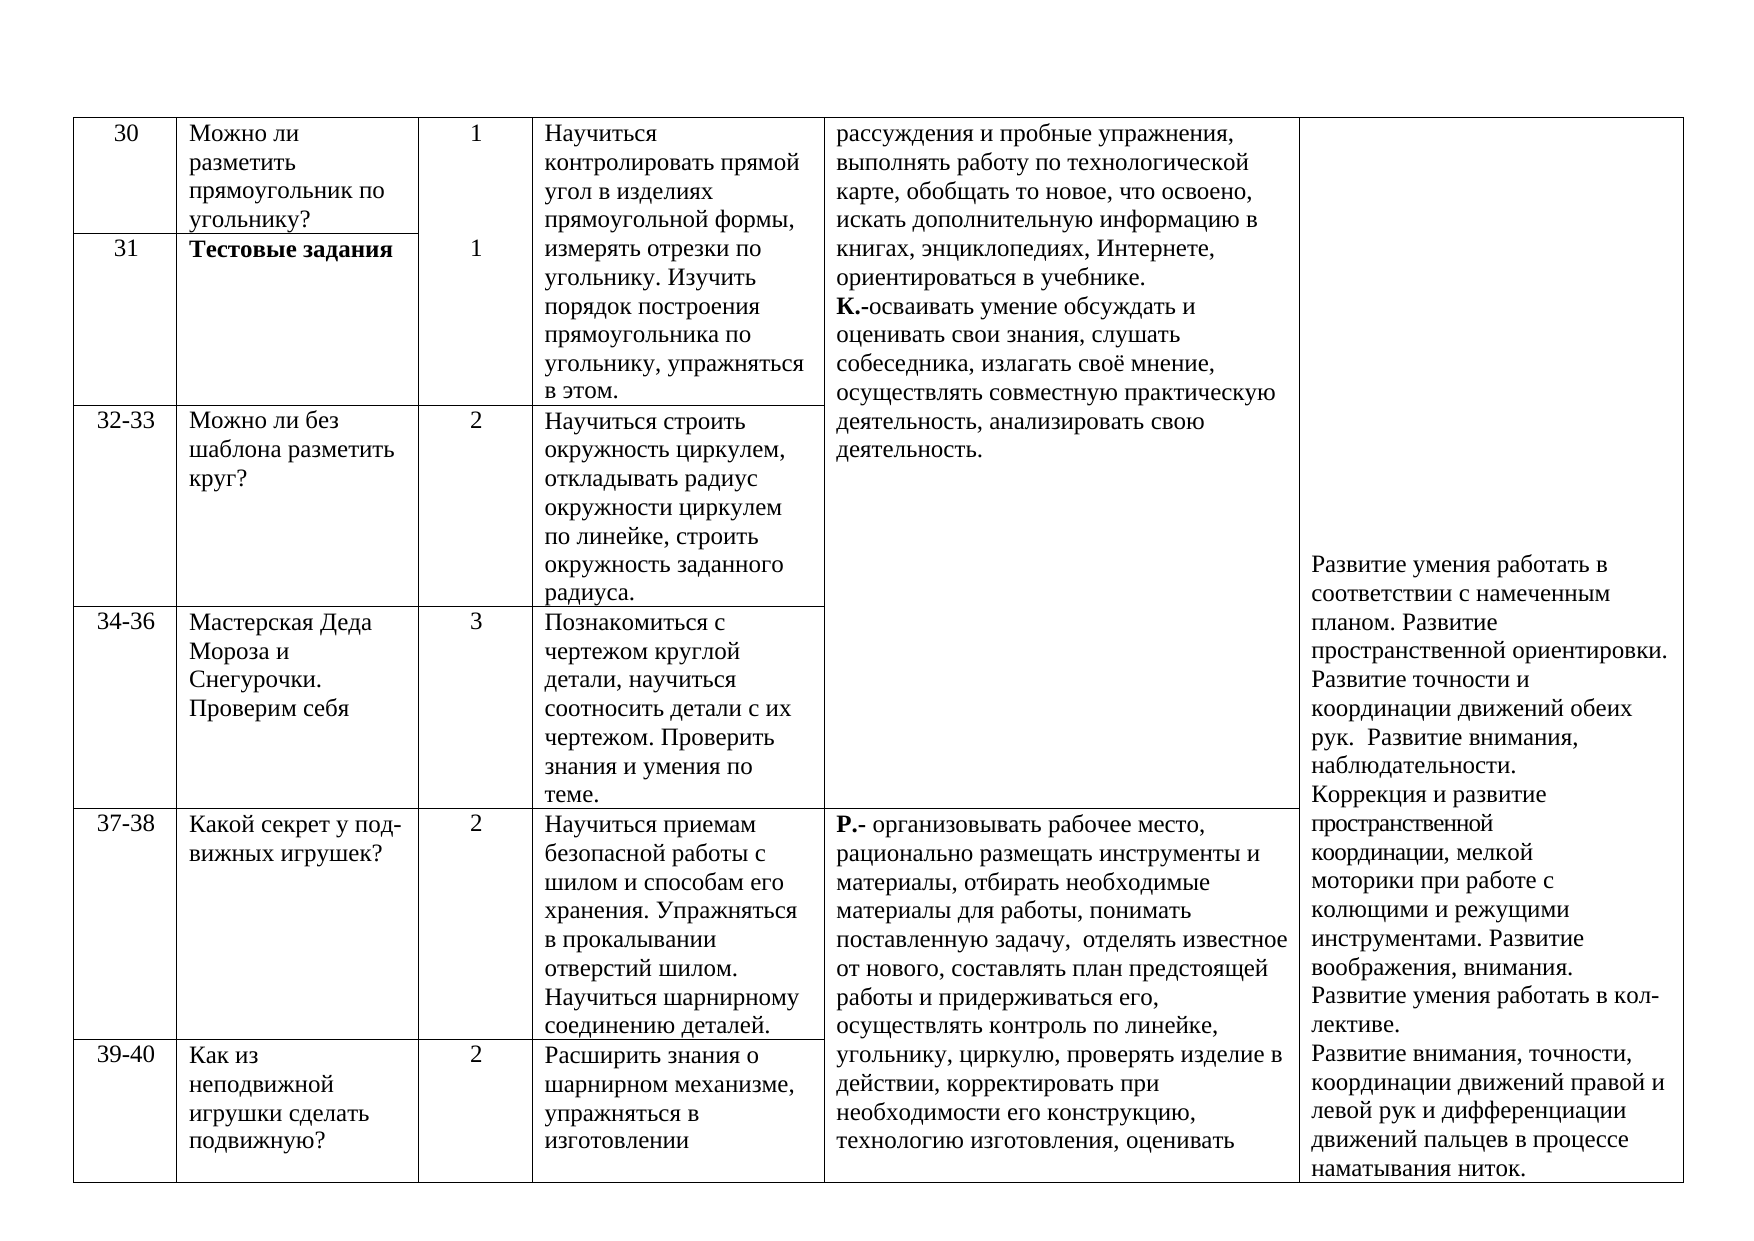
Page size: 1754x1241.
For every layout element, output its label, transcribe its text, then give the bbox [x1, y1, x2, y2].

table_cell 3 [419, 607, 532, 808]
table_cell 39-40 [74, 1040, 176, 1182]
table_cell Научиться приемам безопасной работы с шилом и способам его хранения. Упражняться в прокалывании отверстий шилом. Научиться шарнирному соединению деталей. [533, 809, 824, 1039]
table_cell Можно ли без шаблона разметить круг? [177, 406, 418, 606]
table_header 30 [74, 118, 176, 233]
table_cell 31 [74, 234, 176, 405]
table_cell Мастерская Деда Мороза и Снегурочки. Проверим себя [177, 607, 418, 808]
table_cell 34-36 [74, 607, 176, 808]
table_cell Научиться строить окружность циркулем, откладывать радиус окружности циркулем по линейке, строить окружность заданного радиуса. [533, 406, 824, 606]
table_header рассуждения и пробные упражнения, выполнять работу по технологической карте, обобщать то новое, что освоено, искать дополнительную информацию в книгах, энциклопедиях, Интернете, ориентироваться в учебнике. К.-осваивать умение обсуждать и оценивать свои знания, слушать собеседника, излагать своё мнение, осуществлять совместную практическую деятельность, анализировать свою деятельность. [825, 118, 1299, 808]
table_cell Познакомиться с чертежом круглой детали, научиться соотносить детали с их чертежом. Проверить знания и умения по теме. [533, 607, 824, 808]
table_cell Как из неподвижной игрушки сделать подвижную? [177, 1040, 418, 1182]
table_cell 2 [419, 1040, 532, 1182]
table_cell 32-33 [74, 406, 176, 606]
table_cell 37-38 [74, 809, 176, 1039]
table_header Научиться контролировать прямой угол в изделиях прямоугольной формы, измерять отрезки по угольнику. Изучить порядок построения прямоугольника по угольнику, упражняться в этом. [533, 118, 824, 405]
table_cell Расширить знания о шарнирном механизме, упражняться в изготовлении [533, 1040, 824, 1182]
table_header Можно ли разметить прямоугольник по угольнику? [177, 118, 418, 233]
table_cell 2 [419, 809, 532, 1039]
table_cell Какой секрет у под- вижных игрушек? [177, 809, 418, 1039]
table_cell Р.- организовывать рабочее место, рационально размещать инструменты и материалы, отбирать необходимые материалы для работы, понимать поставленную задачу, отделять известное от нового, составлять план предстоящей работы и придерживаться его, осуществлять контроль по линейке, угольнику, циркулю, проверять изделие в действии, корректировать при необходимости его конструкцию, технологию изготовления, оценивать [825, 809, 1299, 1182]
table_cell Тестовые задания [177, 234, 418, 405]
table_header 1 1 [419, 118, 532, 405]
table_cell 2 [419, 406, 532, 606]
table_header Развитие умения работать в соответствии с намеченным планом. Развитие пространственной ориентировки. Развитие точности и координации движений обеих рук. Развитие внимания, наблюдательности. Коррекция и развитие пространственной координации, мелкой моторики при работе с колющими и режущими инструментами. Развитие воображения, внимания. Развитие умения работать в кол- лективе. Развитие внимания, точности, координации движений правой и левой рук и дифференциации движений пальцев в процессе наматывания ниток. [1300, 118, 1683, 1182]
